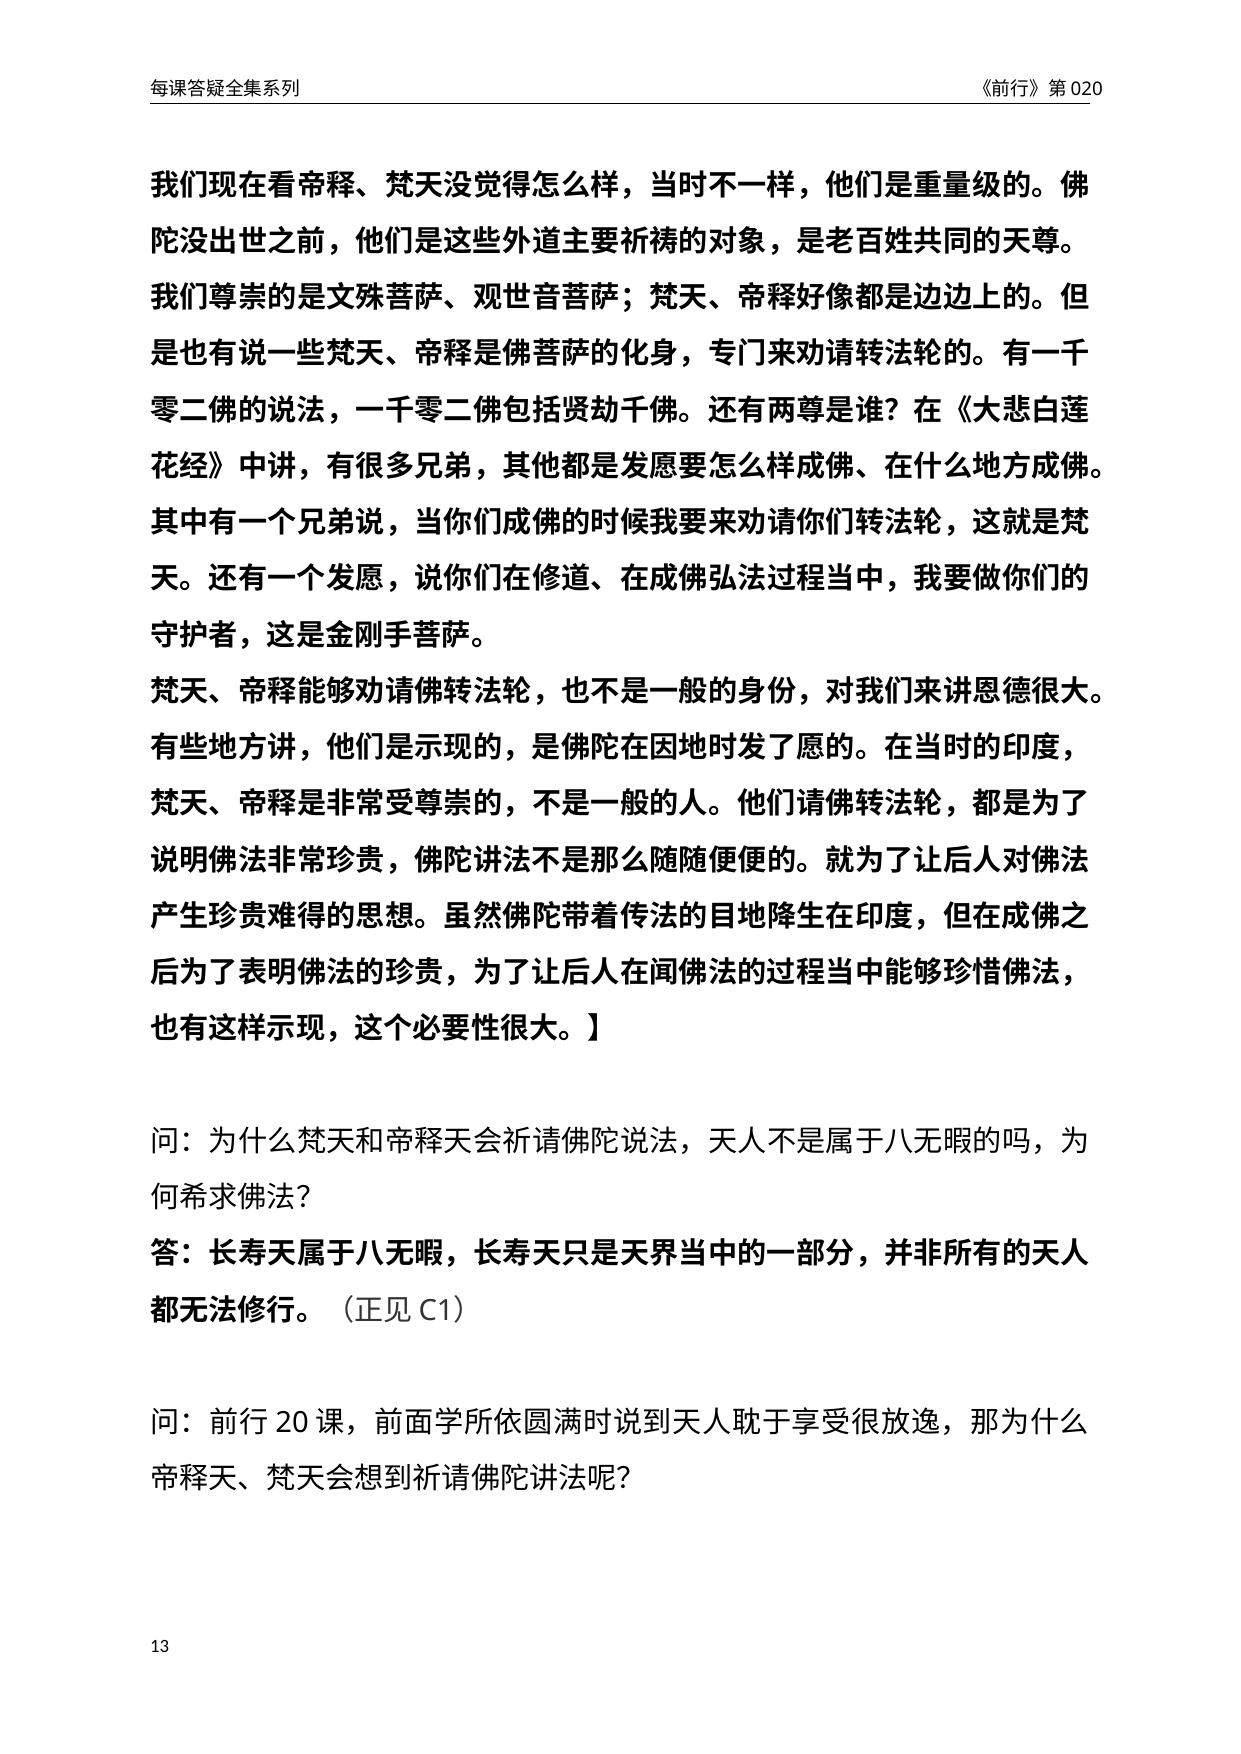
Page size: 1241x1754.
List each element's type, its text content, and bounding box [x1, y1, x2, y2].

text 问：前行20课，前面学所依圆满时说到天人耽于享受很放逸，那为什么帝释天、梵天会想到祈请佛陀讲法呢？ [150, 1387, 1090, 1500]
text 我们现在看帝释、梵天没觉得怎么样，当时不一样，他们是重量级的。佛陀没出世之前，他们是这些外道主要祈祷的对象，是老百姓共同的天尊。我们尊崇的是文殊菩萨、观世音菩萨；梵天、帝释好像都是边边上的。但是也有说一些梵天、帝释是佛菩萨的化身，专门来劝请转法轮的。有一千零二佛的说法，一千零二佛包括贤劫千佛。还有两尊是谁？在《大悲白莲花经》中讲，有很多兄弟，其他都是发愿要怎么样成佛、在什么地方成佛。其中有一个兄弟说，当你们成佛的时候我要来劝请你们转法轮，这就是梵天。还有一个发愿，说你们在修道、在成佛弘法过程当中，我要做你们的守护者，这是金刚手菩萨。 [150, 150, 1090, 656]
text 问：为什么梵天和帝释天会祈请佛陀说法，天人不是属于八无暇的吗，为何希求佛法？ [150, 1106, 1090, 1219]
text 梵天、帝释能够劝请佛转法轮，也不是一般的身份，对我们来讲恩德很大。有些地方讲，他们是示现的，是佛陀在因地时发了愿的。在当时的印度，梵天、帝释是非常受尊崇的，不是一般的人。他们请佛转法轮，都是为了说明佛法非常珍贵，佛陀讲法不是那么随随便便的。就为了让后人对佛法产生珍贵难得的思想。虽然佛陀带着传法的目地降生在印度，但在成佛之后为了表明佛法的珍贵，为了让后人在闻佛法的过程当中能够珍惜佛法，也有这样示现，这个必要性很大。】 [150, 656, 1090, 1050]
text 答：长寿天属于八无暇，长寿天只是天界当中的一部分，并非所有的天人都无法修行。（正见C1） [150, 1219, 1090, 1331]
